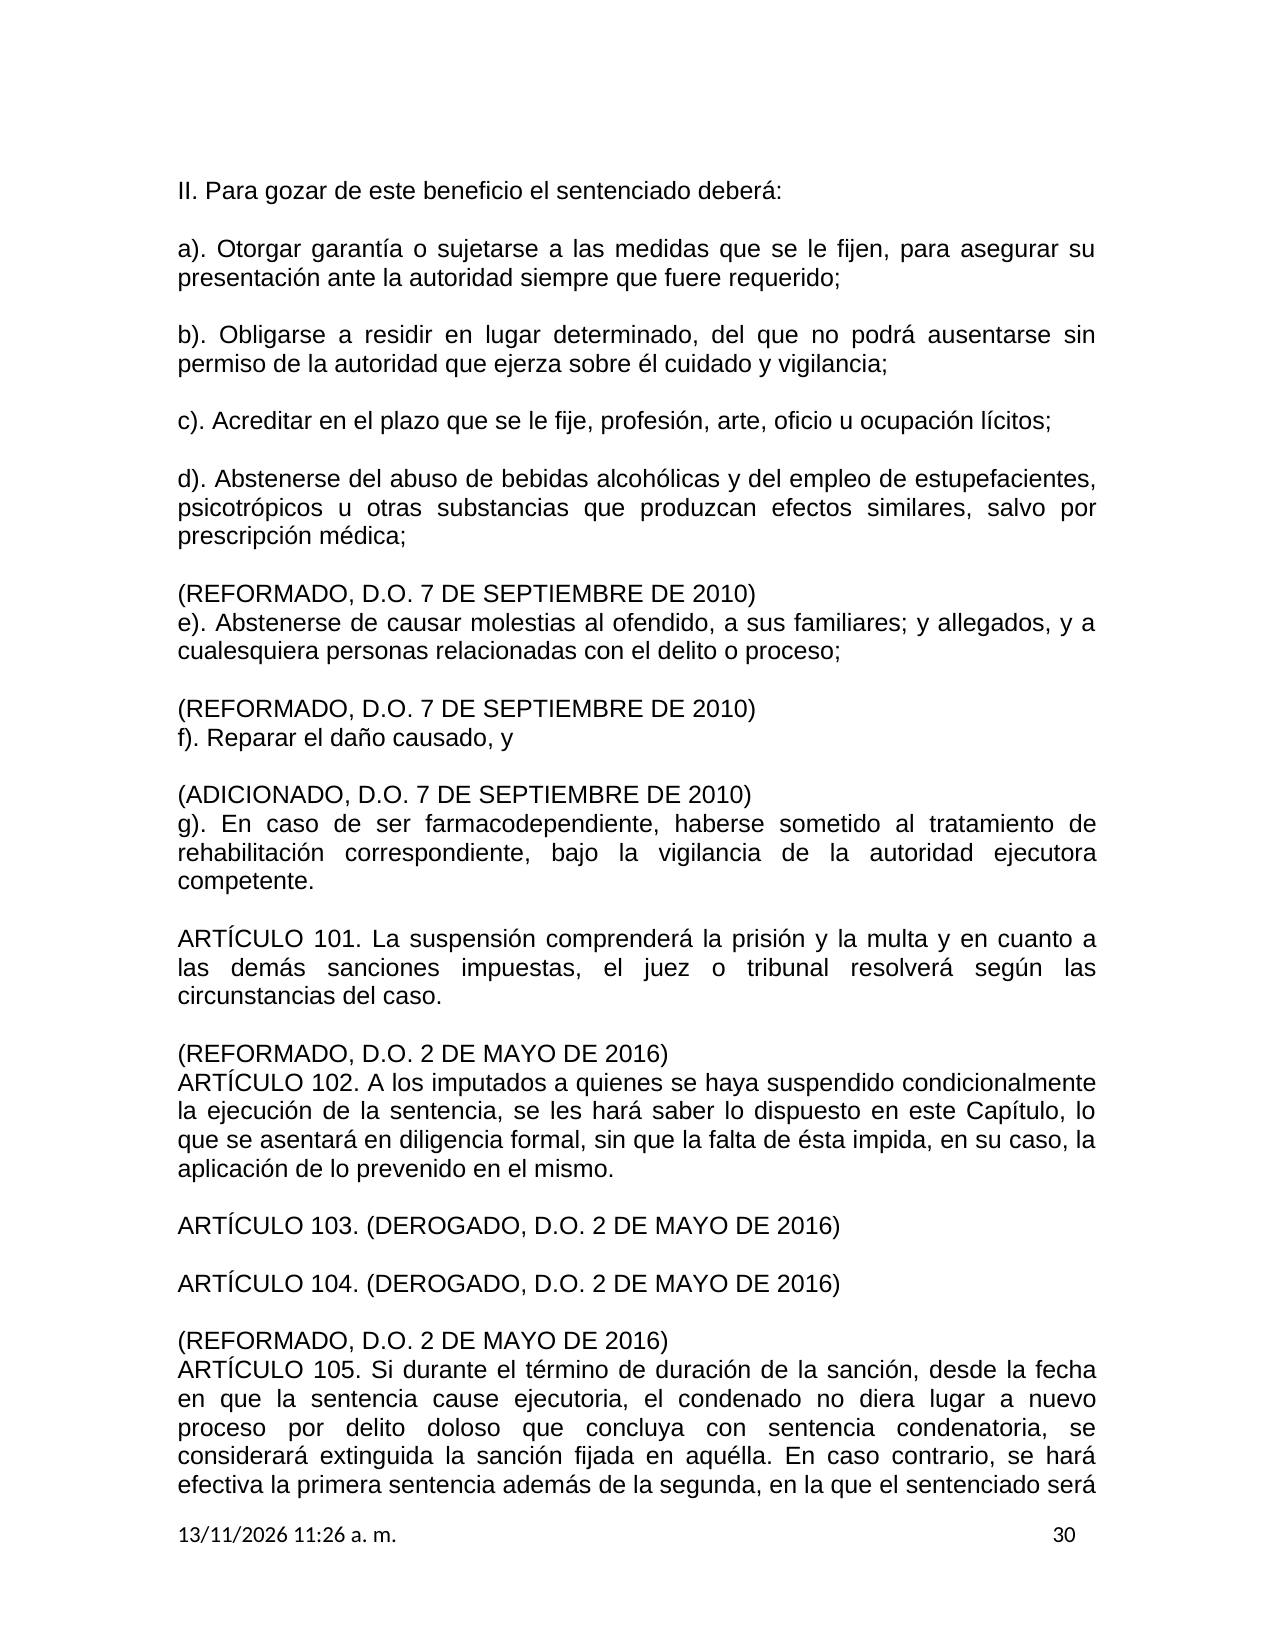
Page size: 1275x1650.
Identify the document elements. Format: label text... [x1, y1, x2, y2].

text e). Abstenerse de causar molestias al ofendido, a sus familiares; y allegados, y a cualesquiera personas relacionadas con el delito o proceso; [177, 608, 1098, 665]
text ARTÍCULO 103. (DEROGADO, D.O. 2 DE MAYO DE 2016) [177, 1211, 1098, 1240]
text a). Otorgar garantía o sujetarse a las medidas que se le fijen, para asegurar su presentación ante la autoridad siempre que fuere requerido; [177, 234, 1098, 291]
text d). Abstenerse del abuso de bebidas alcohólicas y del empleo de estupefacientes, psicotrópicos u otras substancias que produzcan efectos similares, salvo por prescripción médica; [177, 464, 1098, 550]
text (REFORMADO, D.O. 2 DE MAYO DE 2016) [177, 1326, 1098, 1355]
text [177, 1355, 1098, 1499]
text (REFORMADO, D.O. 7 DE SEPTIEMBRE DE 2010) [177, 579, 1098, 608]
text ARTÍCULO 104. (DEROGADO, D.O. 2 DE MAYO DE 2016) [177, 1269, 1098, 1298]
text II. Para gozar de este beneficio el sentenciado deberá: [177, 176, 1098, 205]
text ARTÍCULO 101. La suspensión comprenderá la prisión y la multa y en cuanto a las demás sanciones impuestas, el juez o tribunal resolverá según las circunstancias del caso. [177, 924, 1098, 1010]
text c). Acreditar en el plazo que se le fije, profesión, arte, oficio u ocupación lícitos; [177, 406, 1098, 435]
text f). Reparar el daño causado, y [177, 723, 1098, 751]
text (REFORMADO, D.O. 2 DE MAYO DE 2016) [177, 1039, 1098, 1068]
text (REFORMADO, D.O. 7 DE SEPTIEMBRE DE 2010) [177, 694, 1098, 723]
text b). Obligarse a residir en lugar determinado, del que no podrá ausentarse sin permiso de la autoridad que ejerza sobre él cuidado y vigilancia; [177, 320, 1098, 378]
text ARTÍCULO 102. A los imputados a quienes se haya suspendido condicionalmente la ejecución de la sentencia, se les hará saber lo dispuesto en este Capítulo, lo que se asentará en diligencia formal, sin que la falta de ésta impida, en su caso, la aplicación de lo prevenido en el mismo. [177, 1068, 1098, 1183]
text (ADICIONADO, D.O. 7 DE SEPTIEMBRE DE 2010) [177, 780, 1098, 809]
text g). En caso de ser farmacodependiente, haberse sometido al tratamiento de rehabilitación correspondiente, bajo la vigilancia de la autoridad ejecutora competente. [177, 809, 1098, 895]
